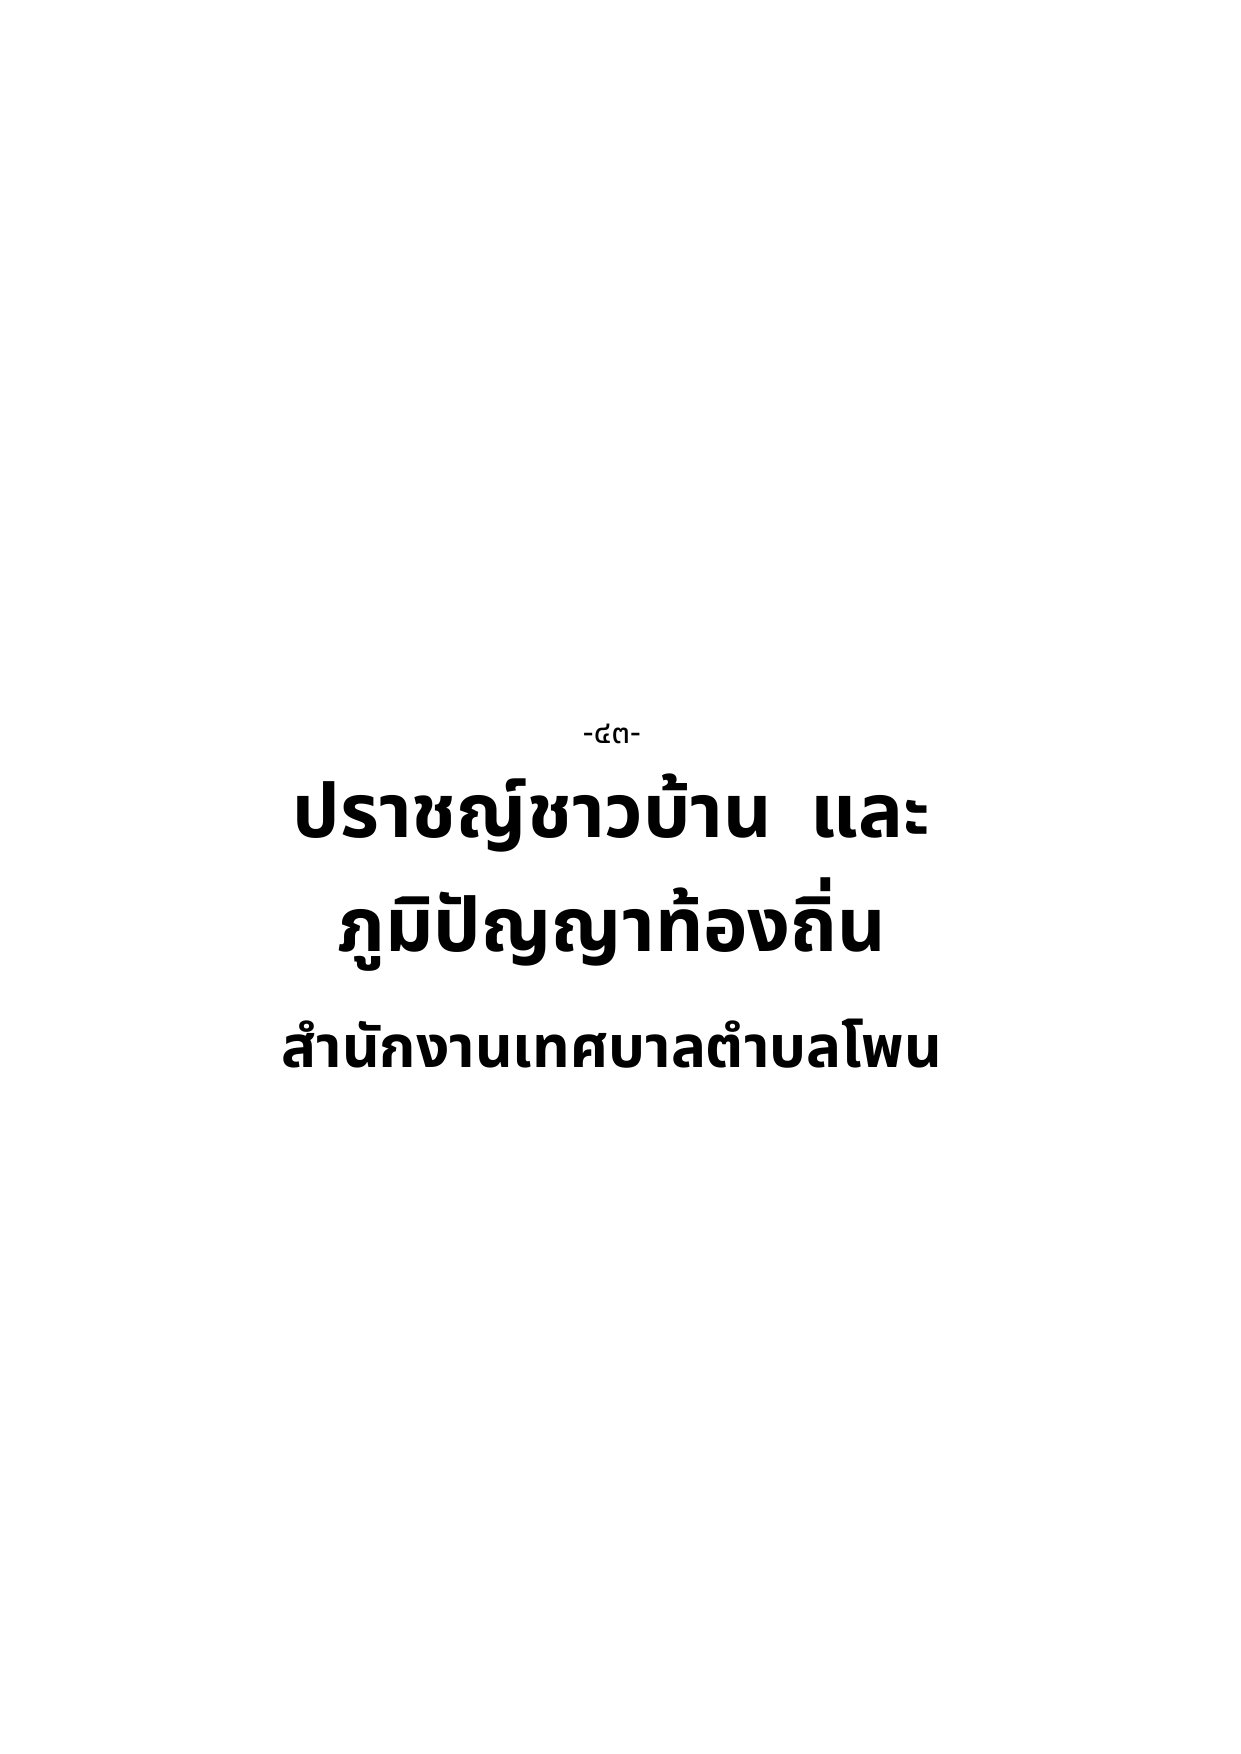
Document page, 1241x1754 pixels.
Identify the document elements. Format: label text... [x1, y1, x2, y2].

text ปราชญ์ชาวบ้าน และ ภูมิปัญญาท้องถิ่น [133, 758, 1090, 985]
text -๔๓- [133, 708, 1090, 758]
text สำนักงานเทศบาลตำบลโพน [133, 1006, 1090, 1094]
